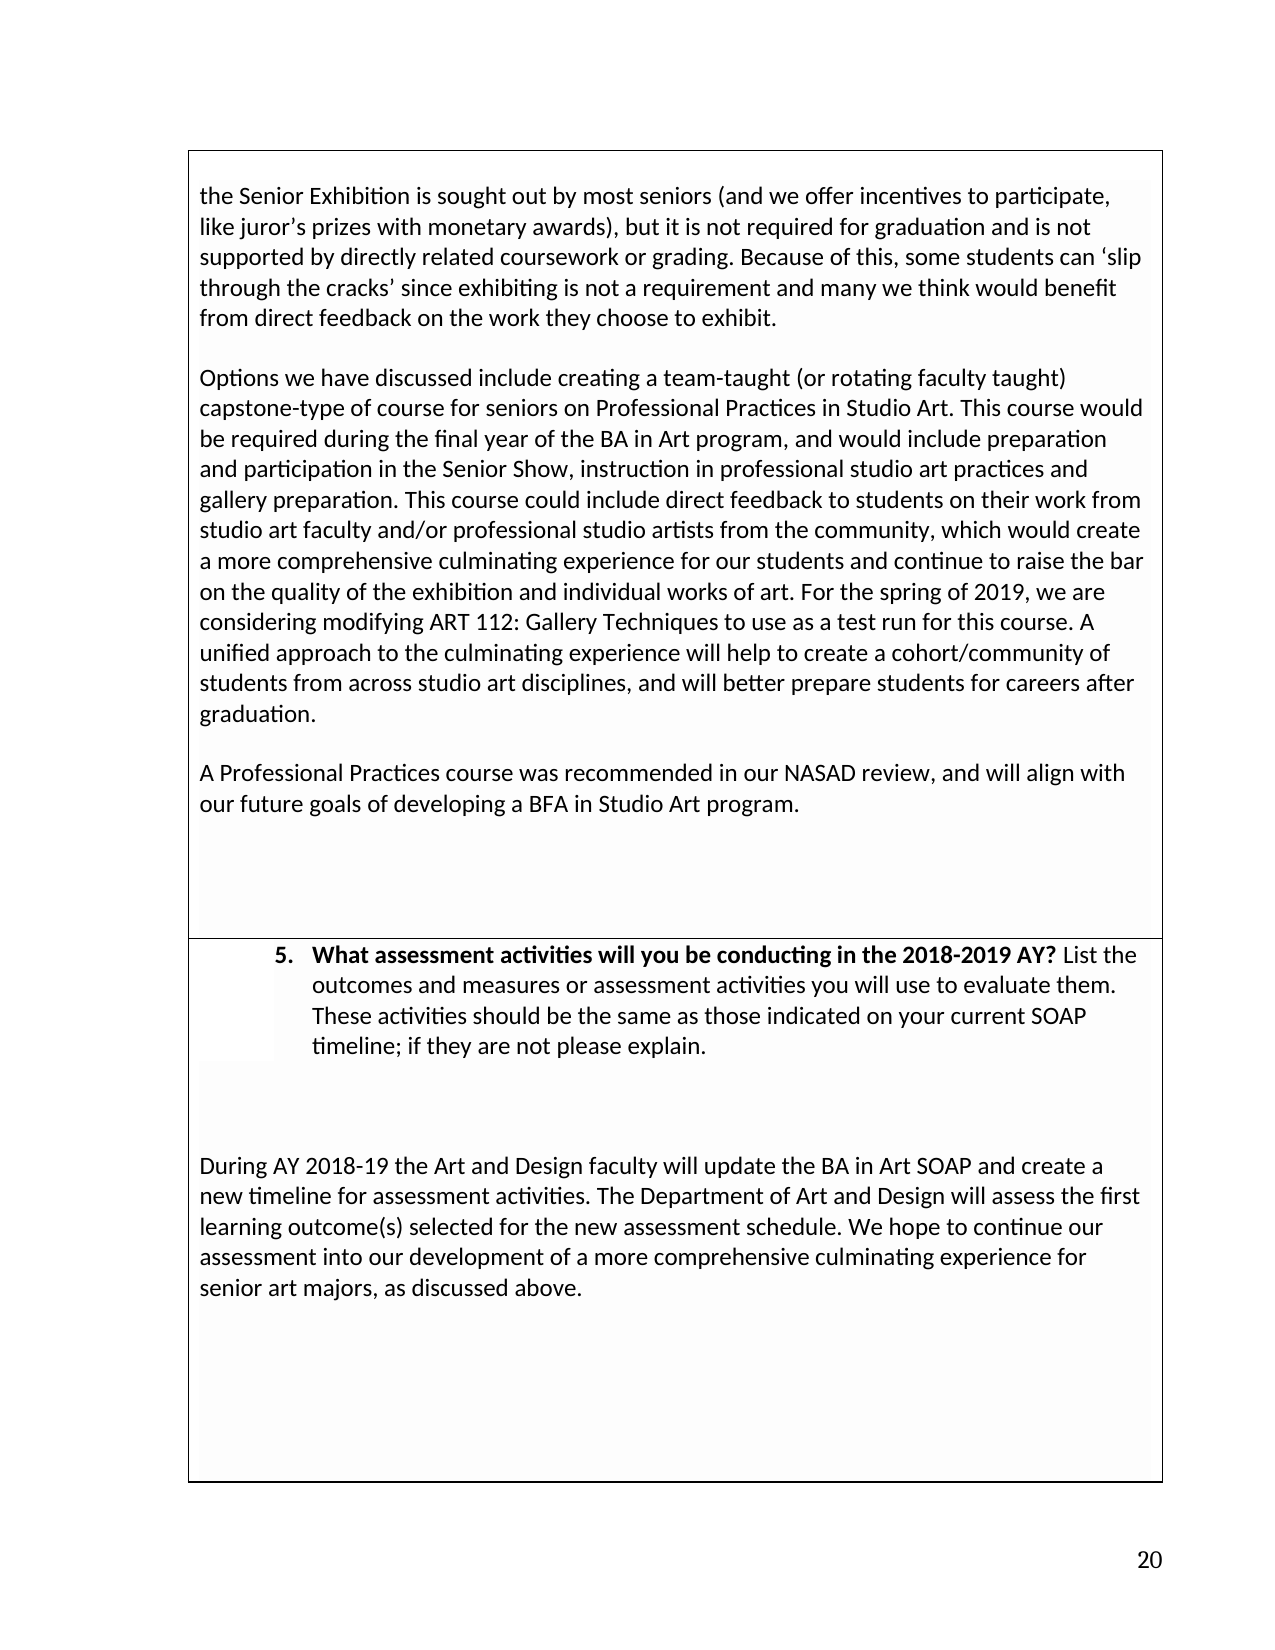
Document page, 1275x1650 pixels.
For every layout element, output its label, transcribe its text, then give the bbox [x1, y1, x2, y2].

table_cell What assessment activities will you be conducting in the 2018-2019 AY? List the outcomes and measures or assessment activities you will use to evaluate them. These activities should be the same as those indicated on your current SOAP timeline; if they are not please explain. During AY 2018-19 the Art and Design faculty will update the BA in Art SOAP and create a new timeline for assessment activities. The Department of Art and Design will assess the first learning outcome(s) selected for the new assessment schedule. We hope to continue our assessment into our development of a more comprehensive culminating experience for senior art majors, as discussed above. [189, 939, 274, 1481]
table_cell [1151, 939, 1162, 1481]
